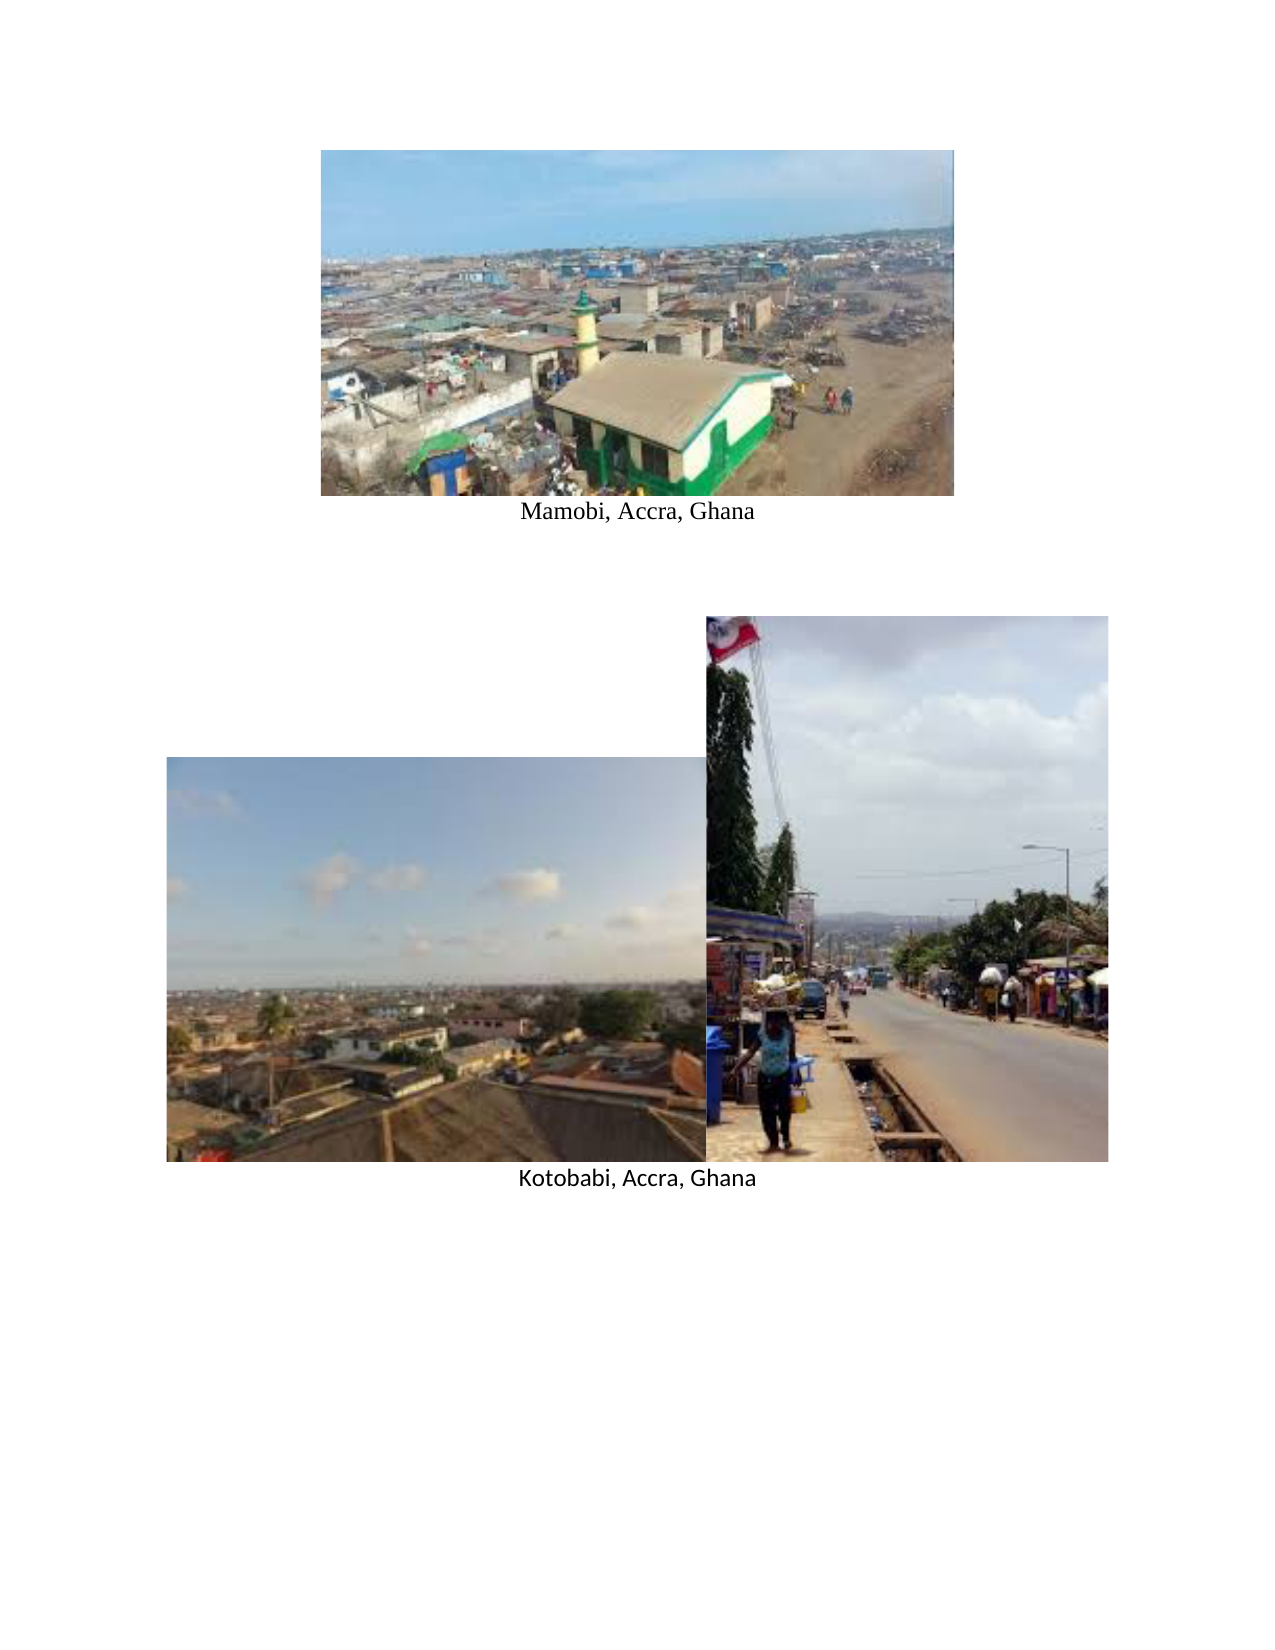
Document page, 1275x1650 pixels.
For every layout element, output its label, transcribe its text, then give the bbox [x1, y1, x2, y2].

text Mamobi, Accra, Ghana [150, 496, 1125, 524]
picture [320, 150, 955, 496]
text Kotobabi, Accra, Ghana [150, 1162, 1125, 1193]
picture [166, 616, 1109, 1162]
